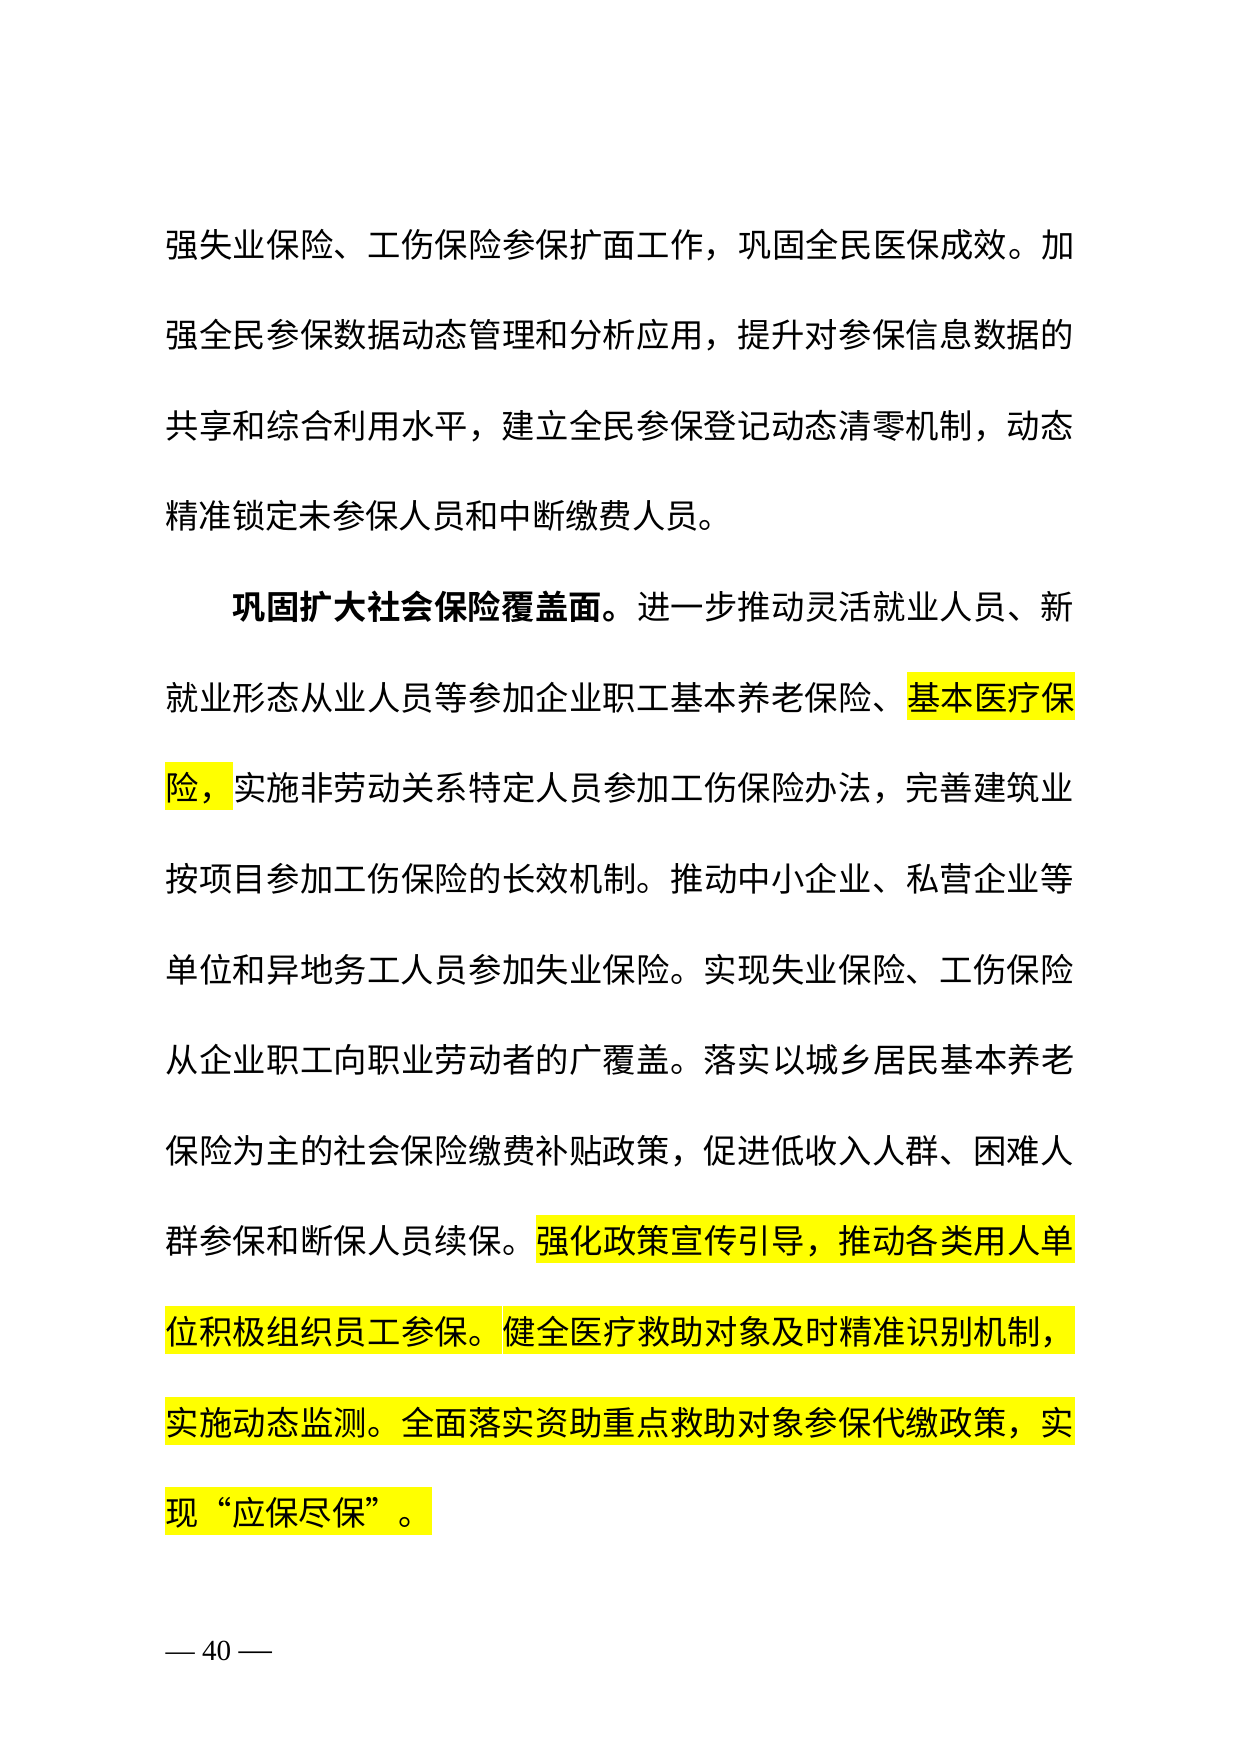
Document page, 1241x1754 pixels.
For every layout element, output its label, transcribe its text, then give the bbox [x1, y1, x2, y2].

text 巩固扩大社会保险覆盖面。进一步推动灵活就业人员、新就业形态从业人员等参加企业职工基本养老保险、基本医疗保险，实施非劳动关系特定人员参加工伤保险办法，完善建筑业按项目参加工伤保险的长效机制。推动中小企业、私营企业等单位和异地务工人员参加失业保险。实现失业保险、工伤保险从企业职工向职业劳动者的广覆盖。落实以城乡居民基本养老保险为主的社会保险缴费补贴政策，促进低收入人群、困难人群参保和断保人员续保。强化政策宣传引导，推动各类用人单位积极组织员工参保。健全医疗救助对象及时精准识别机制，实施动态监测。全面落实资助重点救助对象参保代缴政策，实现“应保尽保”。 [165, 560, 1075, 1397]
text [165, 197, 1075, 560]
text 巩固扩大社会保险覆盖面。进一步推动灵活就业人员、新就业形态从业人员等参加企业职工基本养老保险、基本医疗保险，实施非劳动关系特定人员参加工伤保险办法，完善建筑业按项目参加工伤保险的长效机制。推动中小企业、私营企业等单位和异地务工人员参加失业保险。实现失业保险、工伤保险从企业职工向职业劳动者的广覆盖。落实以城乡居民基本养老保险为主的社会保险缴费补贴政策，促进低收入人群、困难人群参保和断保人员续保。强化政策宣传引导，推动各类用人单位积极组织员工参保。健全医疗救助对象及时精准识别机制，实施动态监测。全面落实资助重点救助对象参保代缴政策，实现“应保尽保”。 [165, 1445, 1075, 1557]
